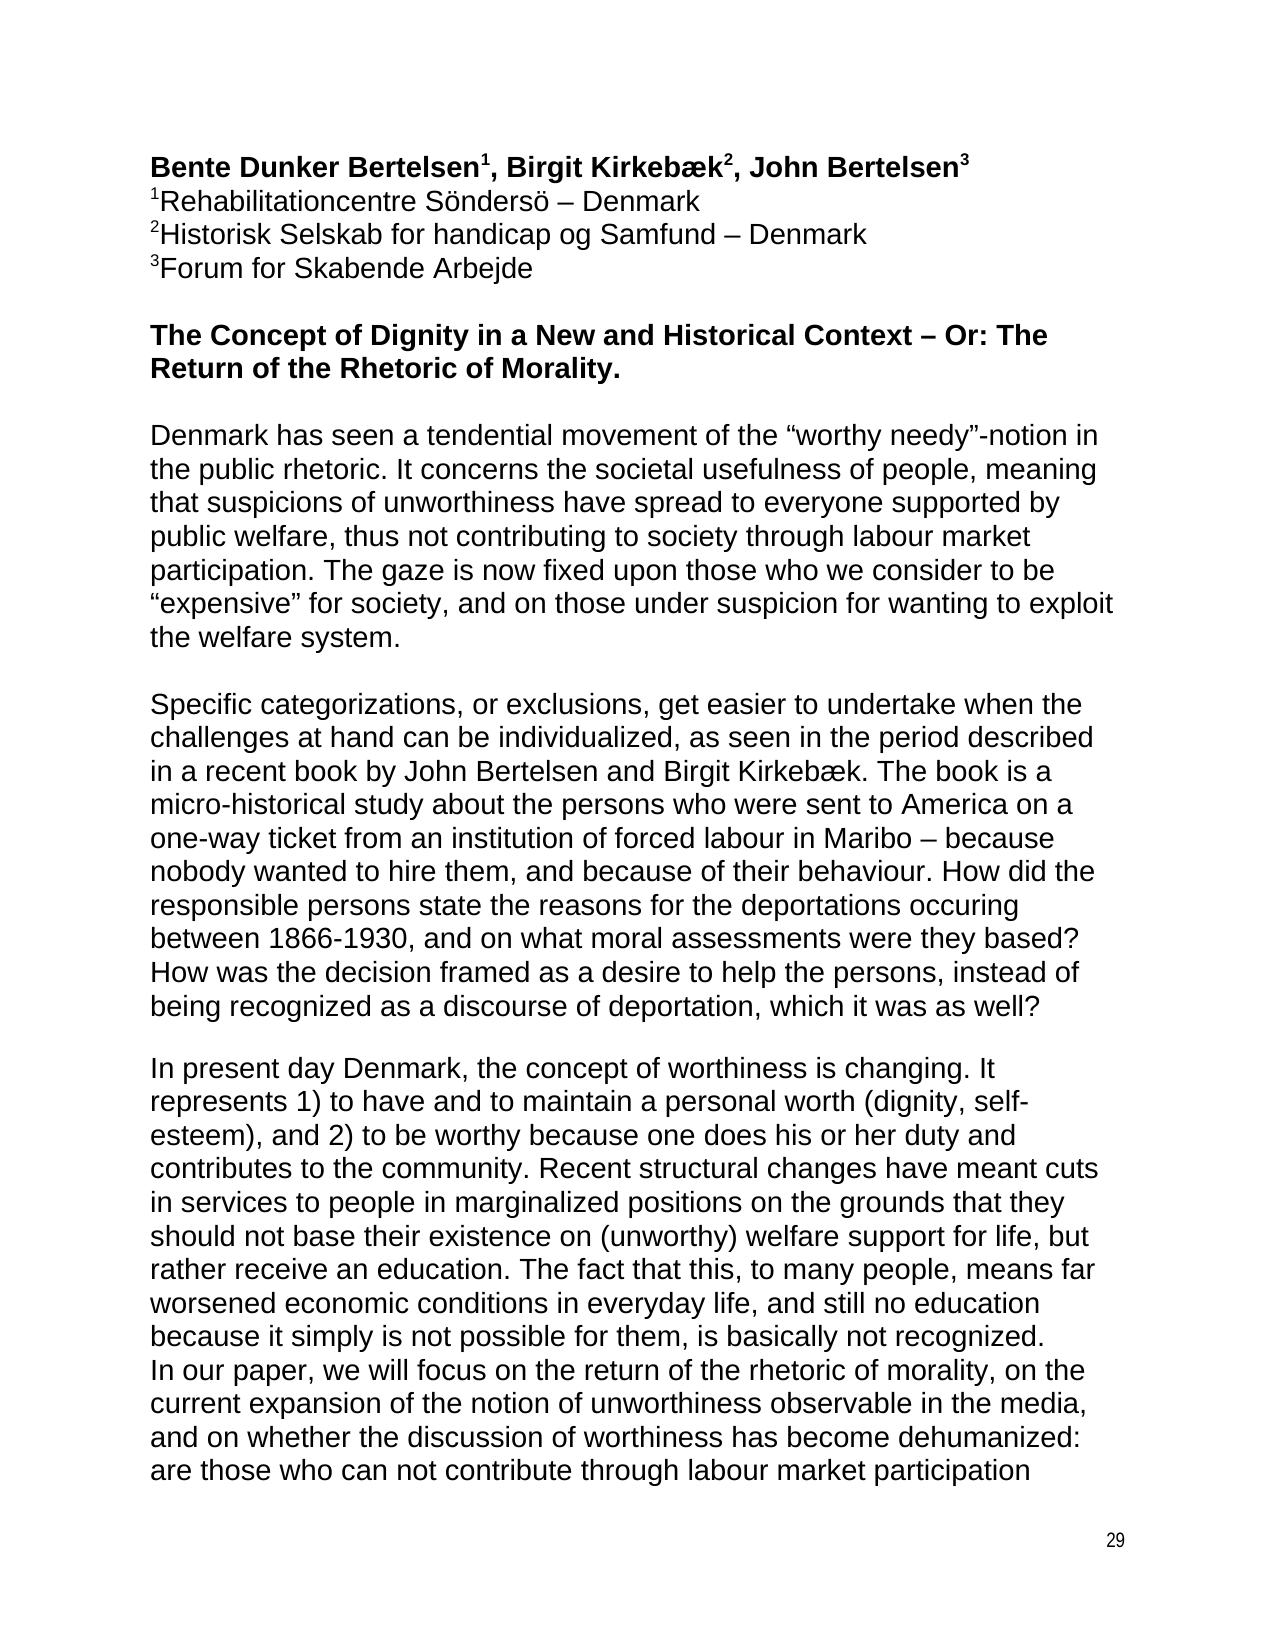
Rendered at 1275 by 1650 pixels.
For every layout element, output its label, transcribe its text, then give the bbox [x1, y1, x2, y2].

text Specific categorizations, or exclusions, get easier to undertake when the challenges at hand can be individualized, as seen in the period described in a recent book by John Bertelsen and Birgit Kirkebæk. The book is a micro-historical study about the persons who were sent to America on a one-way ticket from an institution of forced labour in Maribo – because nobody wanted to hire them, and because of their behaviour. How did the responsible persons state the reasons for the deportations occuring between 1866-1930, and on what moral assessments were they based? How was the decision framed as a desire to help the persons, instead of being recognized as a discourse of deportation, which it was as well? [150, 687, 1125, 1051]
text Bente Dunker Bertelsen1, Birgit Kirkebæk2, John Bertelsen3 [150, 150, 1125, 183]
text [150, 1051, 1125, 1487]
text 2Historisk Selskab for handicap og Samfund – Denmark [150, 217, 1125, 251]
text 1Rehabilitationcentre Söndersö – Denmark [150, 183, 1125, 217]
text 3Forum for Skabende Arbejde [150, 251, 1125, 284]
text Denmark has seen a tendential movement of the “worthy needy”-notion in the public rhetoric. It concerns the societal usefulness of people, meaning that suspicions of unworthiness have spread to everyone supported by public welfare, thus not contributing to society through labour market participation. The gaze is now fixed upon those who we consider to be “expensive” for society, and on those under suspicion for wanting to exploit the welfare system. [150, 418, 1125, 653]
text The Concept of Dignity in a New and Historical Context – Or: The Return of the Rhetoric of Morality. [150, 318, 1125, 385]
